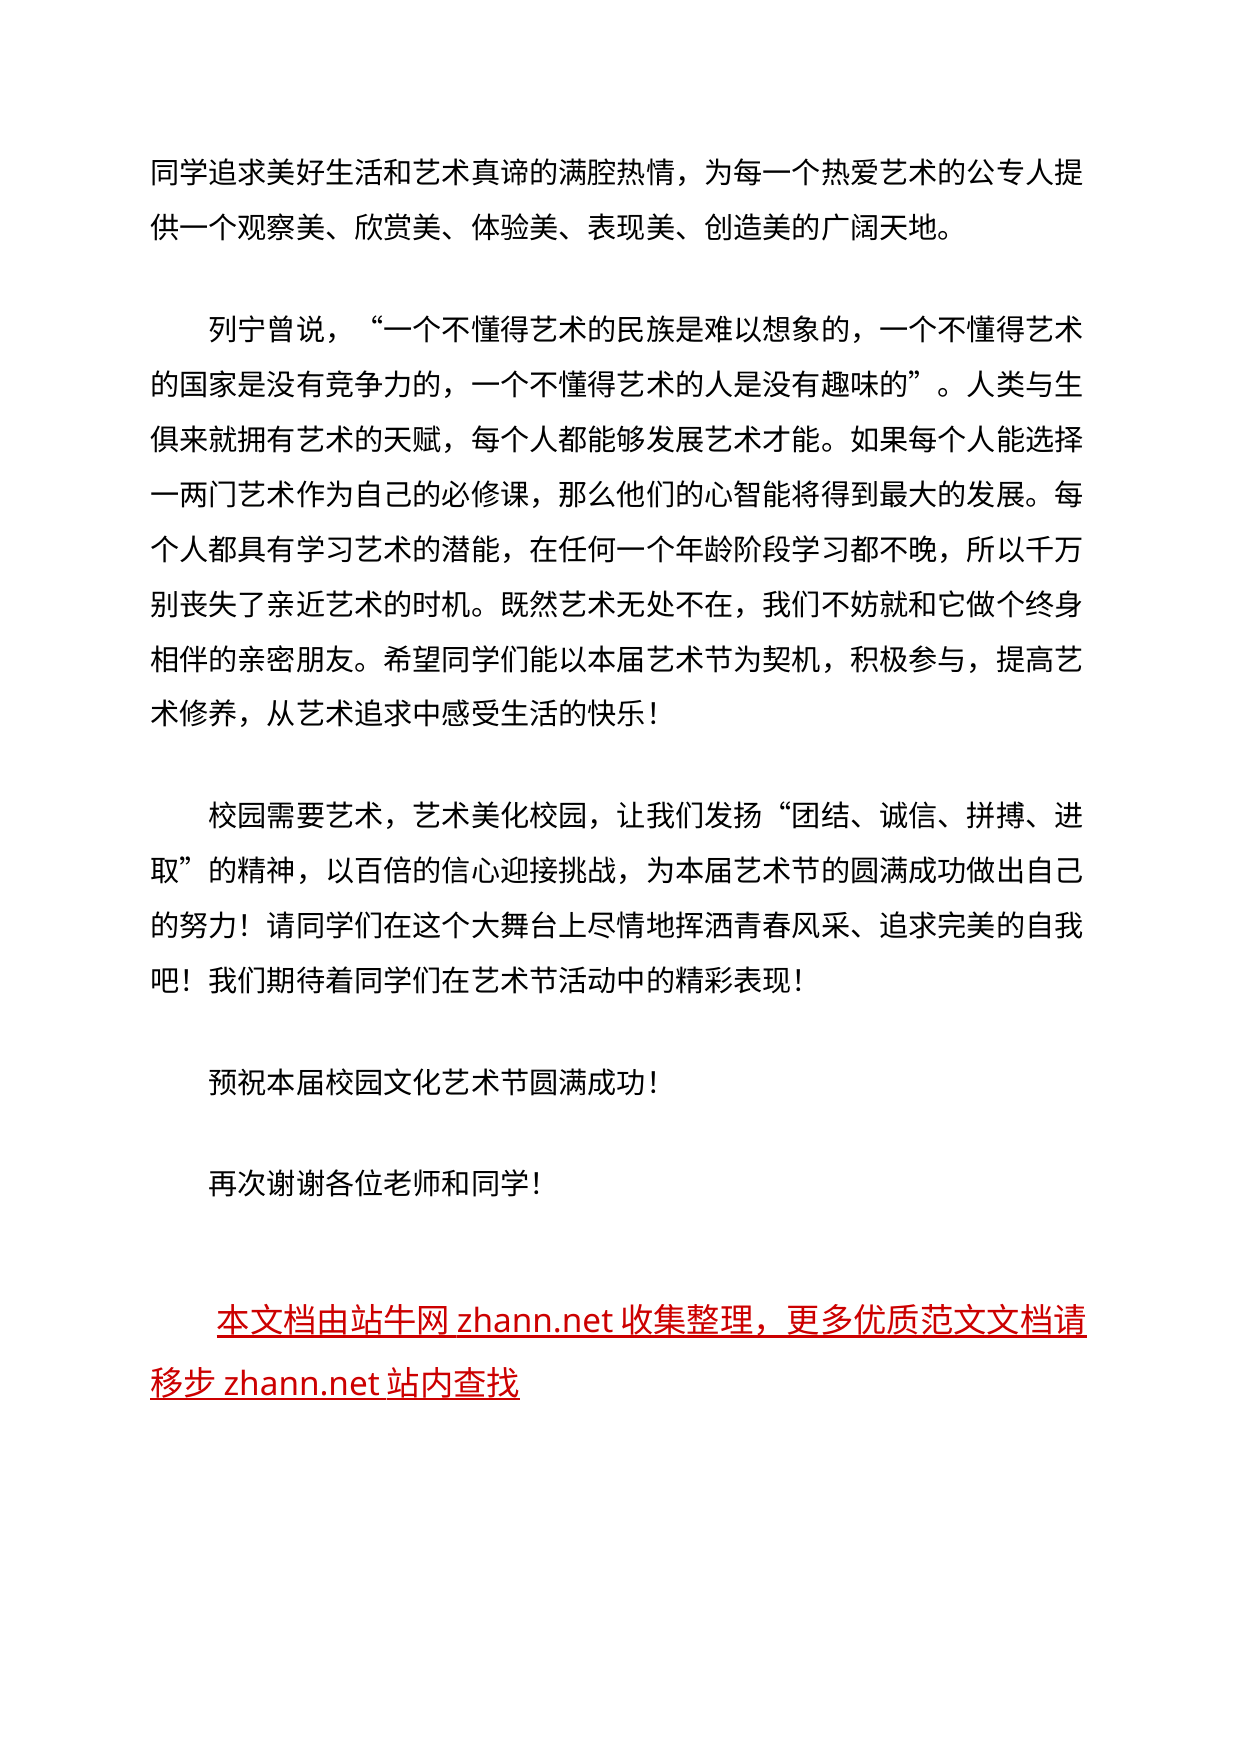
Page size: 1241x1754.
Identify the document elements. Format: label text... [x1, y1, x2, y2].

text 本文档由站牛网zhann.net收集整理，更多优质范文文档请移步zhann.net站内查找 [150, 1294, 1090, 1405]
text 预祝本届校园文化艺术节圆满成功！ [150, 1059, 1090, 1101]
text 校园需要艺术，艺术美化校园，让我们发扬“团结、诚信、拼搏、进取”的精神，以百倍的信心迎接挑战，为本届艺术节的圆满成功做出自己的努力！请同学们在这个大舞台上尽情地挥洒青春风采、追求完美的自我吧！我们期待着同学们在艺术节活动中的精彩表现！ [150, 793, 1090, 1000]
text 列宁曾说，“一个不懂得艺术的民族是难以想象的，一个不懂得艺术的国家是没有竞争力的，一个不懂得艺术的人是没有趣味的”。人类与生俱来就拥有艺术的天赋，每个人都能够发展艺术才能。如果每个人能选择一两门艺术作为自己的必修课，那么他们的心智能将得到最大的发展。每个人都具有学习艺术的潜能，在任何一个年龄阶段学习都不晚，所以千万别丧失了亲近艺术的时机。既然艺术无处不在，我们不妨就和它做个终身相伴的亲密朋友。希望同学们能以本届艺术节为契机，积极参与，提高艺术修养，从艺术追求中感受生活的快乐！ [150, 307, 1090, 733]
text 再次谢谢各位老师和同学！ [150, 1161, 1090, 1203]
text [150, 150, 1090, 247]
